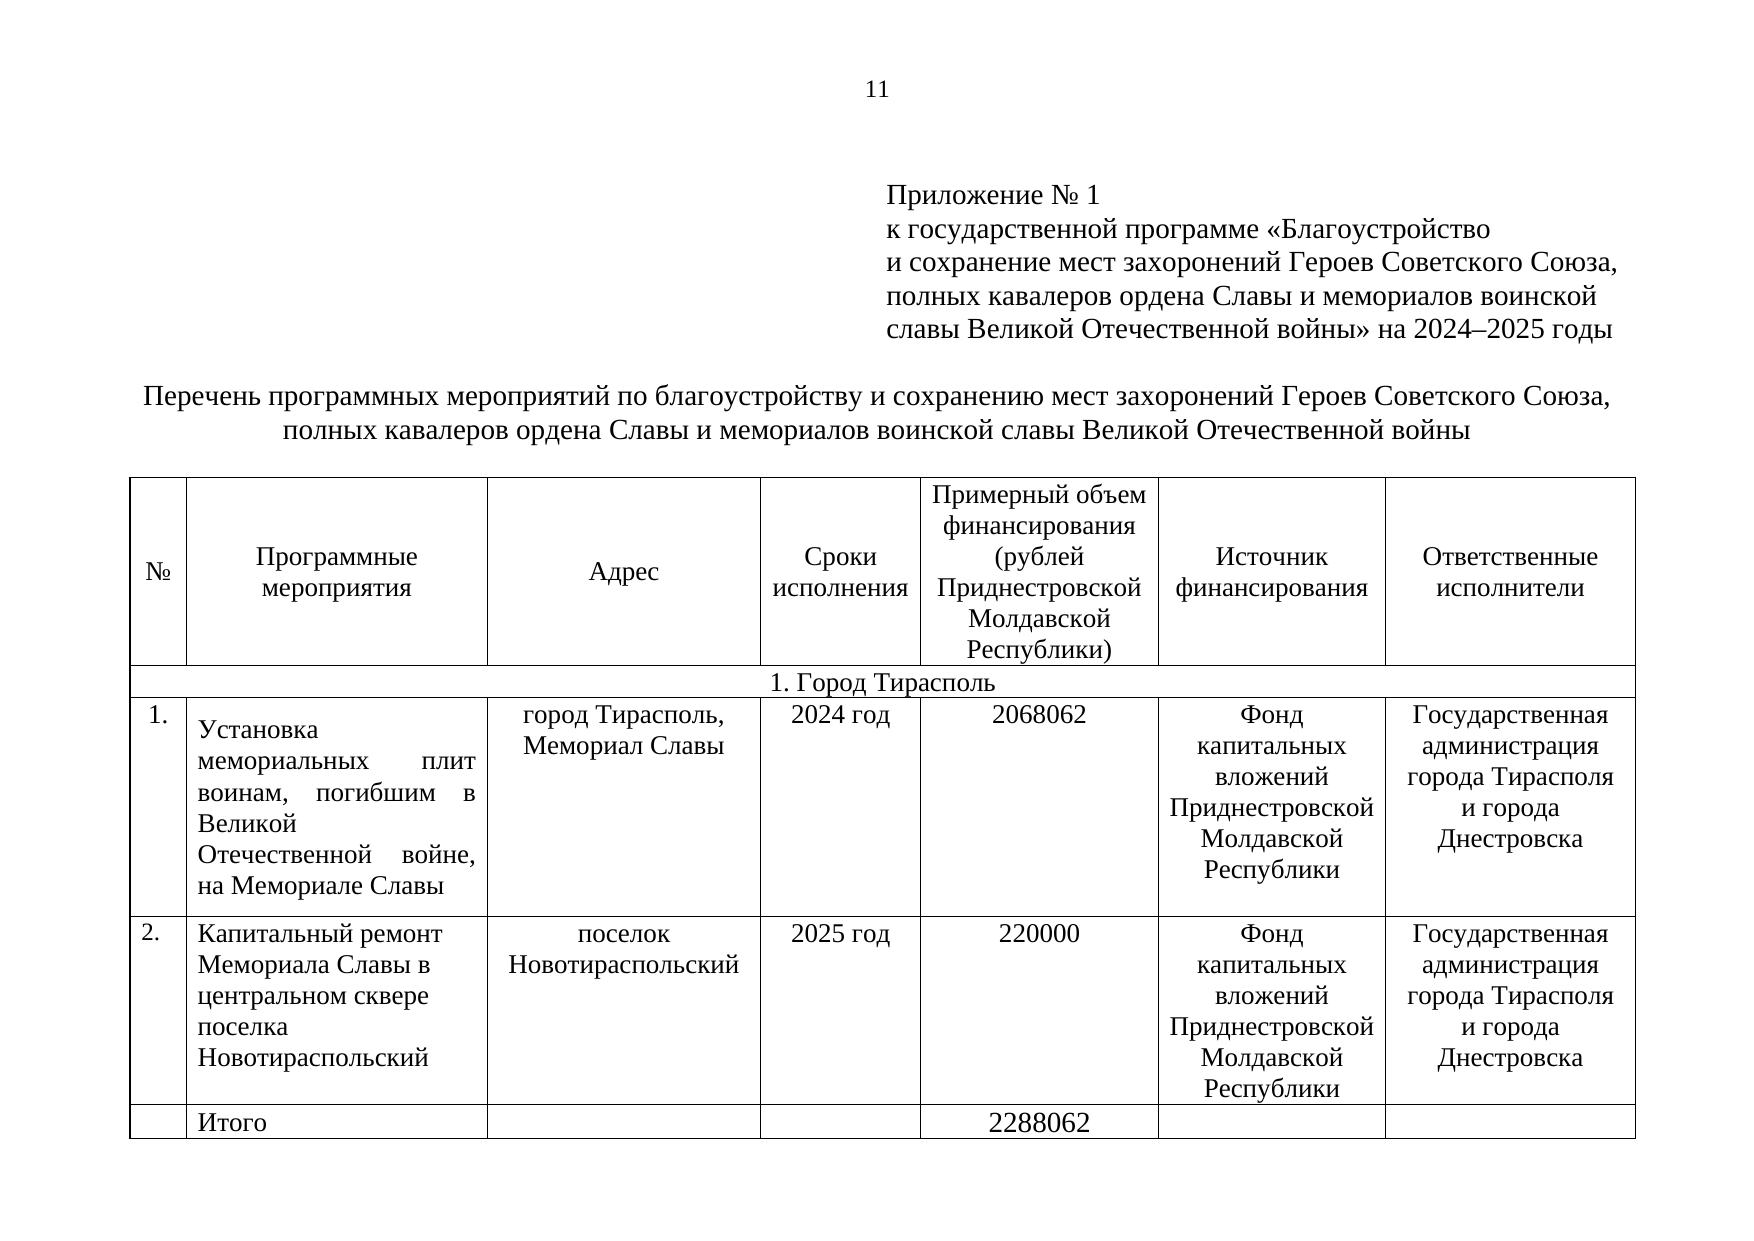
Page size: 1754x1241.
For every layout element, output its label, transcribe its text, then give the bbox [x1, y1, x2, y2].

table_cell [1386, 1105, 1635, 1138]
table_cell город Тирасполь, Мемориал Славы [488, 698, 760, 916]
table_cell 2288062 [921, 1105, 1158, 1138]
table_cell 2. [131, 917, 186, 1104]
table_cell [761, 1105, 920, 1138]
table_cell 2024 год [761, 698, 920, 916]
table_cell 1. [131, 698, 186, 916]
table_cell [488, 1105, 760, 1138]
text к государственной программе «Благоустройство [886, 211, 1636, 244]
table_header Примерный объем финансирования (рублей Приднестровской Молдавской Республики) [921, 478, 1158, 664]
table_cell 2068062 [921, 698, 1158, 916]
table_header Адрес [488, 478, 760, 664]
text полных кавалеров ордена Славы и мемориалов воинской [886, 278, 1636, 311]
table_header Источник финансирования [1159, 478, 1385, 664]
table_header Ответственные исполнители [1386, 478, 1635, 664]
table_header Сроки исполнения [761, 478, 920, 664]
table_cell [131, 1105, 186, 1138]
table_cell 1. Город Тирасполь [131, 666, 1635, 697]
text полных кавалеров ордена Славы и мемориалов воинской славы Великой Отечественной войны [118, 412, 1636, 446]
table_header № [131, 478, 186, 664]
table_cell 2025 год [761, 917, 920, 1104]
table_cell Итого [187, 1105, 487, 1138]
table_cell Государственная администрация города Тирасполя и города Днестровска [1386, 917, 1635, 1104]
table_cell [1159, 1105, 1385, 1138]
table_cell 220000 [921, 917, 1158, 1104]
text и сохранение мест захоронений Героев Советского Союза, [886, 244, 1636, 278]
text славы Великой Отечественной войны» на 2024–2025 годы [886, 311, 1636, 345]
table_header Программные мероприятия [187, 478, 487, 664]
table_cell Установка мемориальных плит воинам, погибшим в Великой Отечественной войне, на Мемориале Славы [187, 698, 487, 916]
table_cell Фонд капитальных вложений Приднестровской Молдавской Республики [1159, 698, 1385, 916]
text Приложение № 1 [886, 177, 1636, 211]
table_cell Капитальный ремонт Мемориала Славы в центральном сквере поселка Новотираспольский [187, 917, 487, 1104]
table_cell Государственная администрация города Тирасполя и города Днестровска [1386, 698, 1635, 916]
text Перечень программных мероприятий по благоустройству и сохранению мест захоронений Героев Советского Союза, [118, 378, 1636, 412]
table_cell Фонд капитальных вложений Приднестровской Молдавской Республики [1159, 917, 1385, 1104]
table_cell поселок Новотираспольский [488, 917, 760, 1104]
